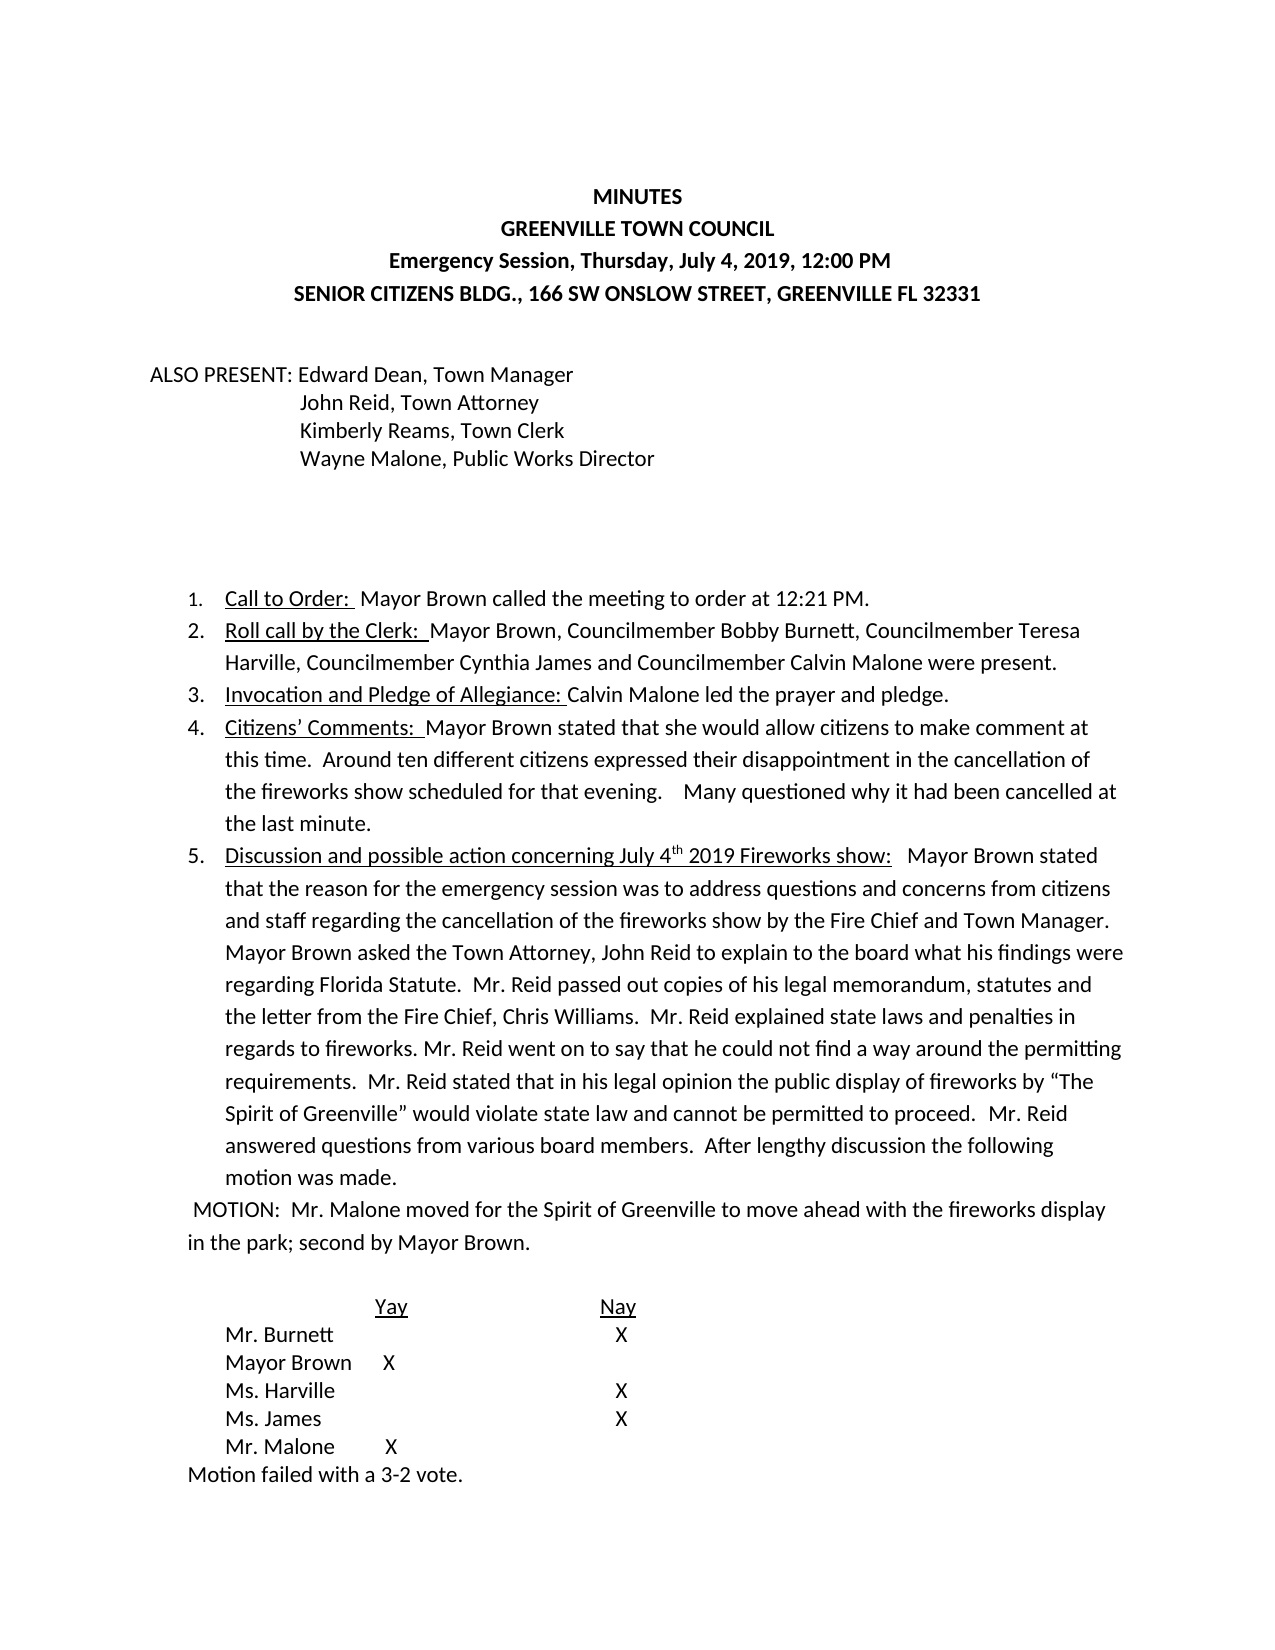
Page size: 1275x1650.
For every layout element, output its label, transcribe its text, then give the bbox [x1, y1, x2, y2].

text ALSO PRESENT: Edward Dean, Town Manager [150, 360, 1125, 388]
list Invocation and Pledge of Allegiance: Calvin Malone led the prayer and pledge. [187, 681, 1125, 708]
list Yay Nay [225, 1292, 1125, 1320]
list Call to Order: Mayor Brown called the meeting to order at 12:21 PM. [187, 584, 1125, 612]
list Motion failed with a 3-2 vote. [150, 1460, 1125, 1488]
text Wayne Malone, Public Works Director [150, 444, 1125, 472]
text SENIOR CITIZENS BLDG., 166 SW ONSLOW STREET, GREENVILLE FL 32331 [150, 279, 1125, 307]
text Emergency Session, Thursday, July 4, 2019, 12:00 PM [150, 247, 1125, 274]
list Discussion and possible action concerning July 4th 2019 Fireworks show: Mayor Brown stated that the reason for the emergency session was to address questions and concerns from citizens and staff regarding the cancellation of the fireworks show by the Fire Chief and Town Manager. Mayor Brown asked the Town Attorney, John Reid to explain to the board what his findings were regarding Florida Statute. Mr. Reid passed out copies of his legal memorandum, statutes and the letter from the Fire Chief, Chris Williams. Mr. Reid explained state laws and penalties in regards to fireworks. Mr. Reid went on to say that he could not find a way around the permitting requirements. Mr. Reid stated that in his legal opinion the public display of fireworks by “The Spirit of Greenville” would violate state law and cannot be permitted to proceed. Mr. Reid answered questions from various board members. After lengthy discussion the following motion was made. [187, 841, 1125, 1191]
text GREENVILLE TOWN COUNCIL [150, 214, 1125, 242]
list Ms. James X [150, 1404, 1125, 1432]
text Kimberly Reams, Town Clerk [150, 416, 1125, 444]
text John Reid, Town Attorney [150, 388, 1125, 416]
list Mr. Burnett X [150, 1320, 1125, 1348]
text MOTION: Mr. Malone moved for the Spirit of Greenville to move ahead with the fireworks display in the park; second by Mayor Brown. [187, 1196, 1125, 1256]
list Roll call by the Clerk: Mayor Brown, Councilmember Bobby Burnett, Councilmember Teresa Harville, Councilmember Cynthia James and Councilmember Calvin Malone were present. [187, 616, 1125, 676]
text MINUTES [150, 182, 1125, 210]
list Mayor Brown X [150, 1348, 1125, 1376]
list Mr. Malone X [150, 1432, 1125, 1460]
list Ms. Harville X [150, 1376, 1125, 1404]
list Citizens’ Comments: Mayor Brown stated that she would allow citizens to make comment at this time. Around ten different citizens expressed their disappointment in the cancellation of the fireworks show scheduled for that evening. Many questioned why it had been cancelled at the last minute. [187, 713, 1125, 837]
